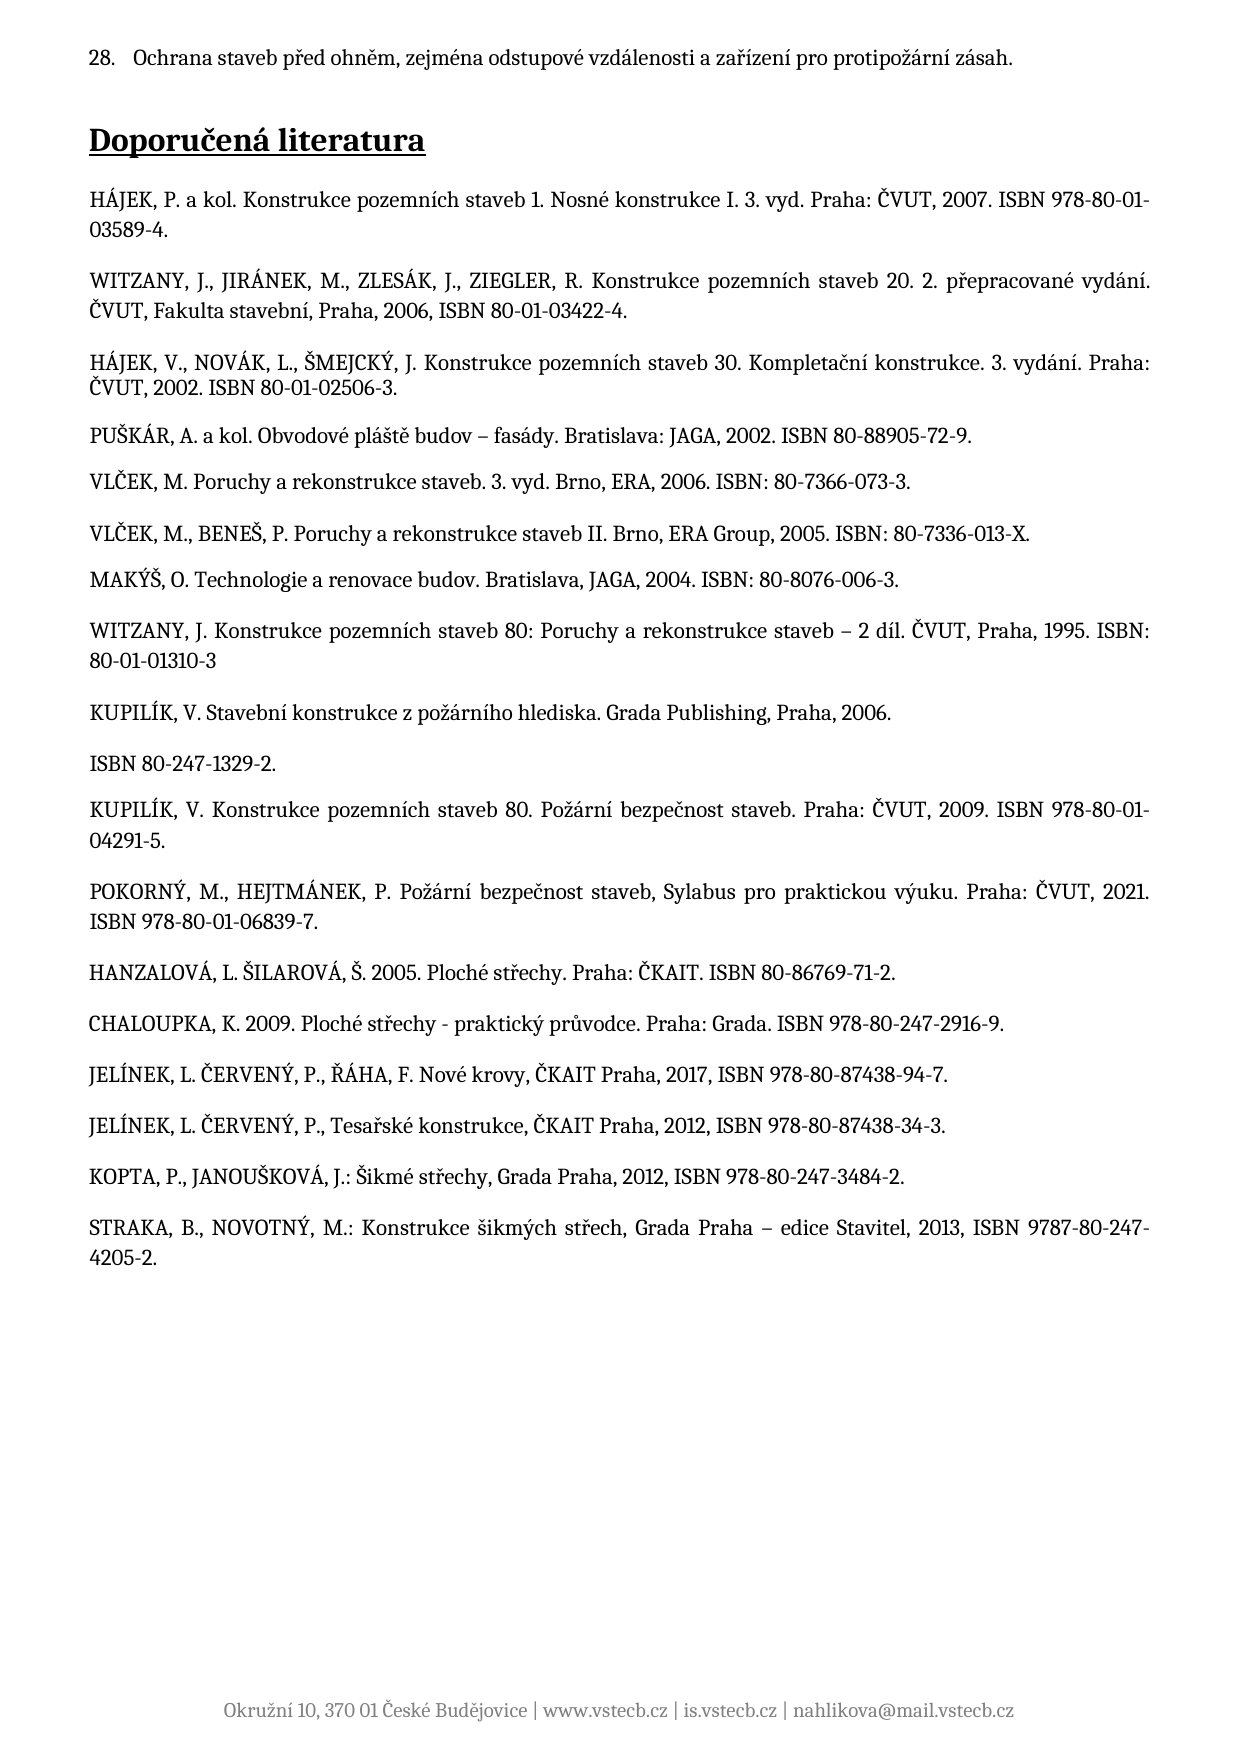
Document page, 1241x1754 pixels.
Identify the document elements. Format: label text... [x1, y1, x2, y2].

text KUPILÍK, V. Konstrukce pozemních staveb 80. Požární bezpečnost staveb. Praha: ČVUT, 2009. ISBN 978-80-01-04291-5. [89, 797, 1152, 854]
list Ochrana staveb před ohněm, zejména odstupové vzdálenosti a zařízení pro protipožární zásah. [89, 44, 1152, 71]
text WITZANY, J. Konstrukce pozemních staveb 80: Poruchy a rekonstrukce staveb – 2 díl. ČVUT, Praha, 1995. ISBN: 80-01-01310-3 [89, 618, 1152, 674]
text HÁJEK, P. a kol. Konstrukce pozemních staveb 1. Nosné konstrukce I. 3. vyd. Praha: ČVUT, 2007. ISBN 978-80-01-03589-4. [89, 187, 1152, 243]
text POKORNÝ, M., HEJTMÁNEK, P. Požární bezpečnost staveb, Sylabus pro praktickou výuku. Praha: ČVUT, 2021. ISBN 978-80-01-06839-7. [89, 878, 1152, 935]
text STRAKA, B., NOVOTNÝ, M.: Konstrukce šikmých střech, Grada Praha – edice Stavitel, 2013, ISBN 9787-80-247-4205-2. [89, 1215, 1152, 1271]
text HÁJEK, V., NOVÁK, L., ŠMEJCKÝ, J. Konstrukce pozemních staveb 30. Kompletační konstrukce. 3. vydání. Praha: ČVUT, 2002. ISBN 80-01-02506-3. [89, 349, 1152, 401]
text KOPTA, P., JANOUŠKOVÁ, J.: Šikmé střechy, Grada Praha, 2012, ISBN 978-80-247-3484-2. [89, 1164, 1152, 1190]
text JELÍNEK, L. ČERVENÝ, P., ŘÁHA, F. Nové krovy, ČKAIT Praha, 2017, ISBN 978-80-87438-94-7. [89, 1062, 1152, 1088]
text JELÍNEK, L. ČERVENÝ, P., Tesařské konstrukce, ČKAIT Praha, 2012, ISBN 978-80-87438-34-3. [89, 1113, 1152, 1139]
text WITZANY, J., JIRÁNEK, M., ZLESÁK, J., ZIEGLER, R. Konstrukce pozemních staveb 20. 2. přepracované vydání. ČVUT, Fakulta stavební, Praha, 2006, ISBN 80-01-03422-4. [89, 268, 1152, 324]
text Doporučená literatura [89, 122, 1152, 160]
text ISBN 80-247-1329-2. [89, 750, 1152, 776]
text VLČEK, M. Poruchy a rekonstrukce staveb. 3. vyd. Brno, ERA, 2006. ISBN: 80-7366-073-3. [89, 469, 1152, 495]
text HANZALOVÁ, L. ŠILAROVÁ, Š. 2005. Ploché střechy. Praha: ČKAIT. ISBN 80-86769-71-2. [89, 960, 1152, 986]
text VLČEK, M., BENEŠ, P. Poruchy a rekonstrukce staveb II. Brno, ERA Group, 2005. ISBN: 80-7336-013-X. [89, 520, 1152, 546]
text MAKÝŠ, O. Technologie a renovace budov. Bratislava, JAGA, 2004. ISBN: 80-8076-006-3. [89, 567, 1152, 593]
text PUŠKÁR, A. a kol. Obvodové pláště budov – fasády. Bratislava: JAGA, 2002. ISBN 80-88905-72-9. [89, 422, 1152, 448]
text CHALOUPKA, K. 2009. Ploché střechy - praktický průvodce. Praha: Grada. ISBN 978-80-247-2916-9. [89, 1011, 1152, 1037]
text KUPILÍK, V. Stavební konstrukce z požárního hlediska. Grada Publishing, Praha, 2006. [89, 699, 1152, 726]
